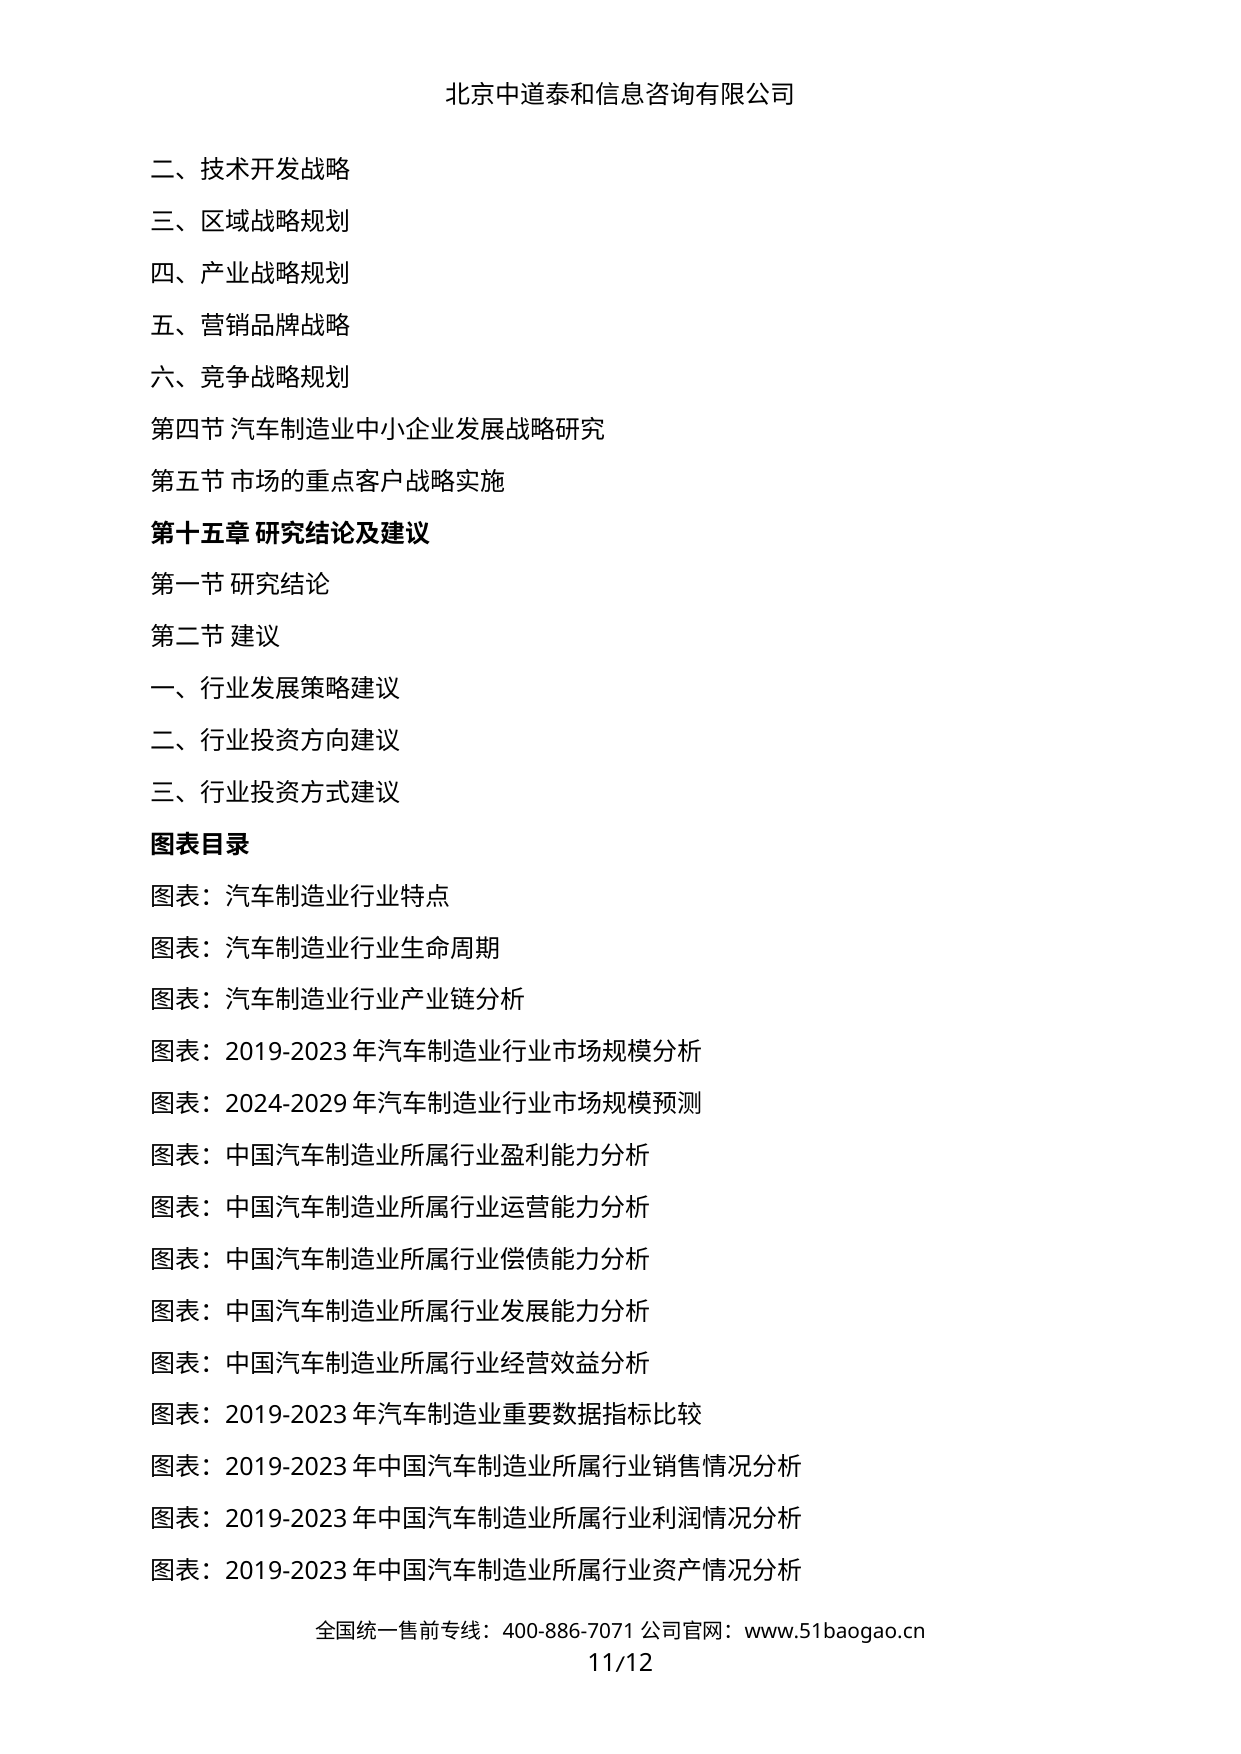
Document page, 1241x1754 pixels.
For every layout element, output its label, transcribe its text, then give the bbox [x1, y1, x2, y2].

text 图表：中国汽车制造业所属行业发展能力分析 [150, 1291, 1090, 1327]
text 图表：2019-2023年中国汽车制造业所属行业资产情况分析 [150, 1551, 1090, 1587]
text 图表：中国汽车制造业所属行业经营效益分析 [150, 1343, 1090, 1379]
text 三、区域战略规划 [150, 202, 1090, 238]
text 四、产业战略规划 [150, 254, 1090, 290]
text 二、行业投资方向建议 [150, 721, 1090, 757]
text 图表：2019-2023年汽车制造业重要数据指标比较 [150, 1395, 1090, 1431]
text 第五节 市场的重点客户战略实施 [150, 461, 1090, 497]
text 第十五章 研究结论及建议 [150, 513, 1090, 549]
text 图表：2024-2029年汽车制造业行业市场规模预测 [150, 1084, 1090, 1120]
text 图表：2019-2023年汽车制造业行业市场规模分析 [150, 1032, 1090, 1068]
text 图表：汽车制造业行业产业链分析 [150, 980, 1090, 1016]
text 图表目录 [150, 824, 1090, 861]
text 第一节 研究结论 [150, 565, 1090, 601]
text 五、营销品牌战略 [150, 306, 1090, 342]
text 图表：汽车制造业行业生命周期 [150, 928, 1090, 964]
text 第二节 建议 [150, 617, 1090, 653]
text 六、竞争战略规划 [150, 357, 1090, 394]
text 图表：中国汽车制造业所属行业盈利能力分析 [150, 1136, 1090, 1172]
text 二、技术开发战略 [150, 150, 1090, 186]
text 图表：2019-2023年中国汽车制造业所属行业销售情况分析 [150, 1447, 1090, 1483]
text 第四节 汽车制造业中小企业发展战略研究 [150, 409, 1090, 446]
text 图表：中国汽车制造业所属行业运营能力分析 [150, 1187, 1090, 1224]
text 三、行业投资方式建议 [150, 772, 1090, 809]
text 图表：2019-2023年中国汽车制造业所属行业利润情况分析 [150, 1499, 1090, 1535]
text 一、行业发展策略建议 [150, 669, 1090, 705]
text 图表：中国汽车制造业所属行业偿债能力分析 [150, 1239, 1090, 1276]
text 图表：汽车制造业行业特点 [150, 876, 1090, 912]
